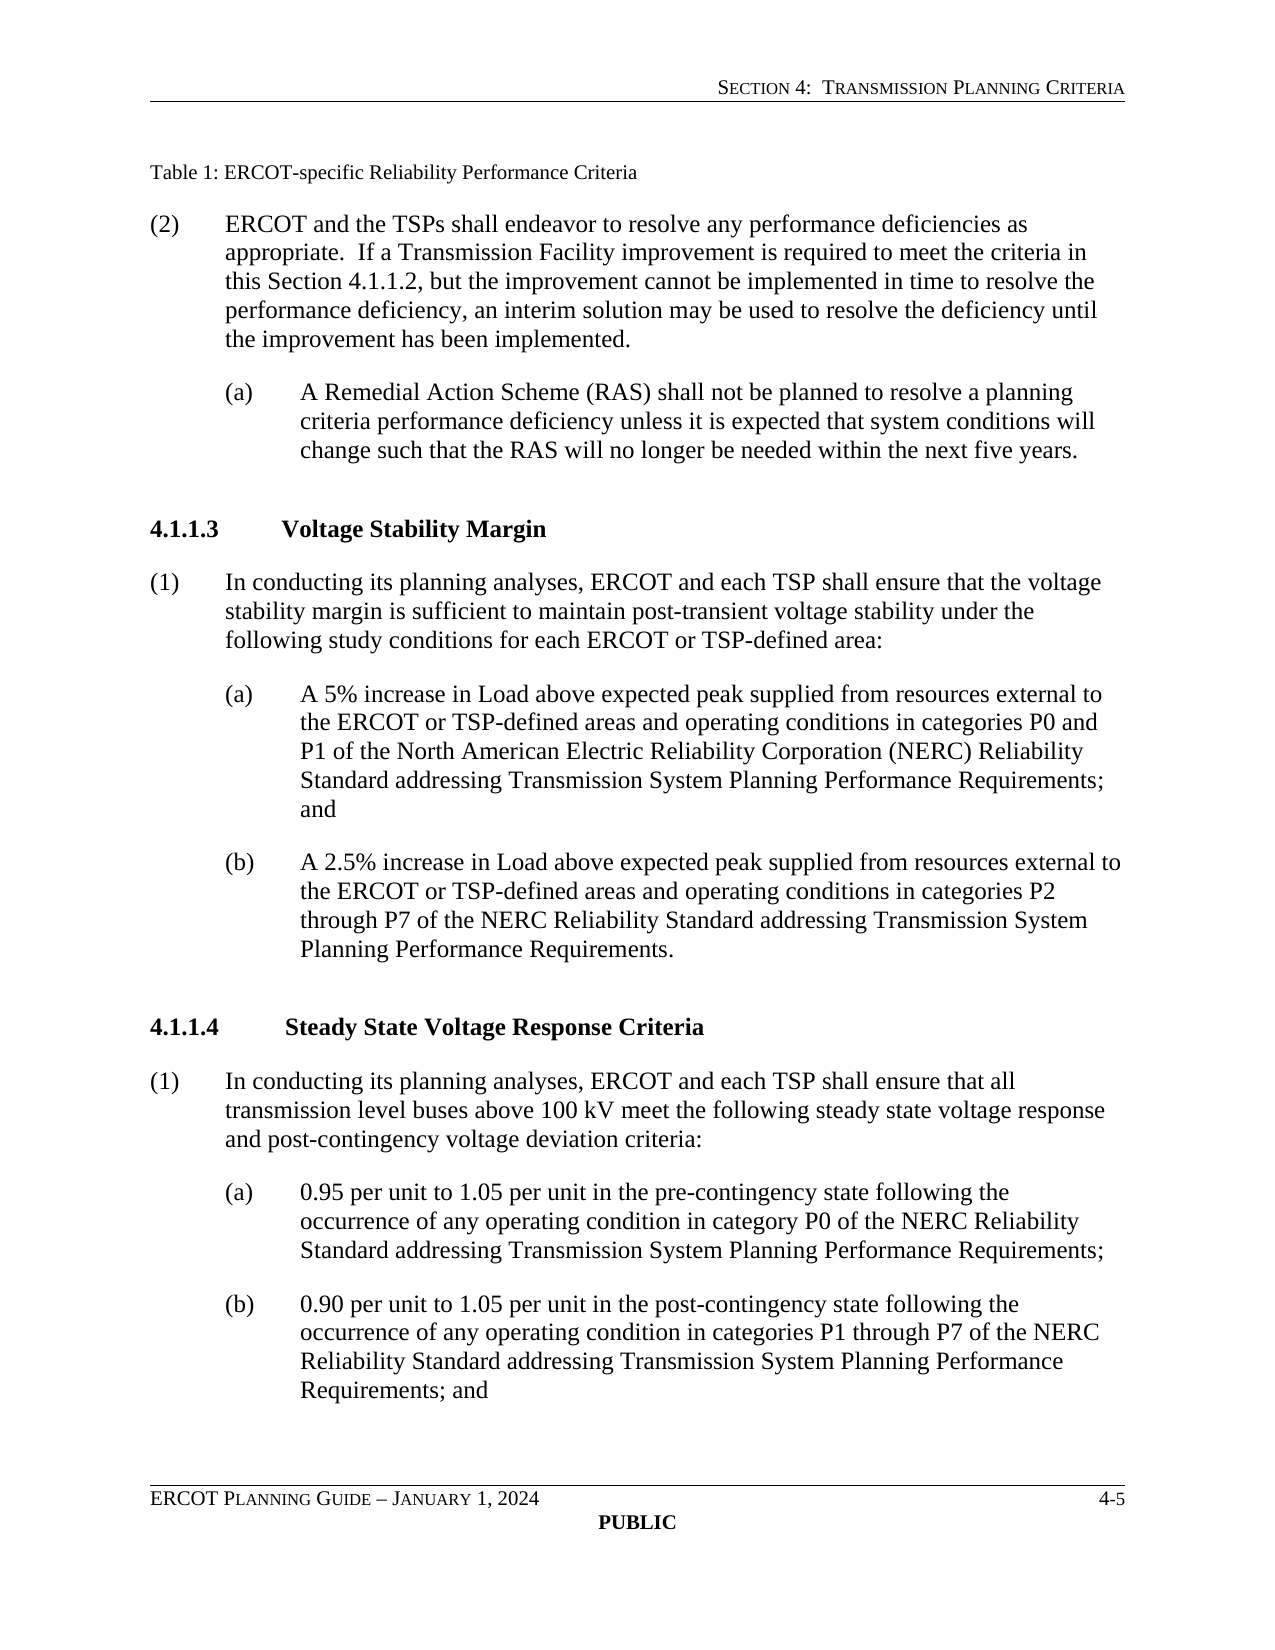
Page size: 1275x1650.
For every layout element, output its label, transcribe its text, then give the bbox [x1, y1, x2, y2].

list (b) A 2.5% increase in Load above expected peak supplied from resources external to the ERCOT or TSP-defined areas and operating conditions in categories P2 through P7 of the NERC Reliability Standard addressing Transmission System Planning Performance Requirements. [225, 847, 1125, 962]
text 4.1.1.4 Steady State Voltage Response Criteria [150, 1012, 1125, 1041]
text 4.1.1.3 Voltage Stability Margin [150, 514, 1125, 542]
text (a) A Remedial Action Scheme (RAS) shall not be planned to resolve a planning criteria performance deficiency unless it is expected that system conditions will change such that the RAS will no longer be needed within the next five years. [225, 377, 1125, 464]
text (1) In conducting its planning analyses, ERCOT and each TSP shall ensure that the voltage stability margin is sufficient to maintain post-transient voltage stability under the following study conditions for each ERCOT or TSP-defined area: [150, 567, 1125, 654]
text (1) In conducting its planning analyses, ERCOT and each TSP shall ensure that all transmission level buses above 100 kV meet the following steady state voltage response and post-contingency voltage deviation criteria: [150, 1066, 1125, 1152]
list (a) 0.95 per unit to 1.05 per unit in the pre-contingency state following the occurrence of any operating condition in category P0 of the NERC Reliability Standard addressing Transmission System Planning Performance Requirements; [225, 1177, 1125, 1264]
text (2) ERCOT and the TSPs shall endeavor to resolve any performance deficiencies as appropriate. If a Transmission Facility improvement is required to meet the criteria in this Section 4.1.1.2, but the improvement cannot be implemented in time to resolve the performance deficiency, an interim solution may be used to resolve the deficiency until the improvement has been implemented. [150, 209, 1125, 352]
list Table 1: ERCOT-specific Reliability Performance Criteria [150, 160, 1125, 184]
list (b) 0.90 per unit to 1.05 per unit in the post-contingency state following the occurrence of any operating condition in categories P1 through P7 of the NERC Reliability Standard addressing Transmission System Planning Performance Requirements; and [225, 1289, 1125, 1404]
list (a) A 5% increase in Load above expected peak supplied from resources external to the ERCOT or TSP-defined areas and operating conditions in categories P0 and P1 of the North American Electric Reliability Corporation (NERC) Reliability Standard addressing Transmission System Planning Performance Requirements; and [225, 679, 1125, 822]
